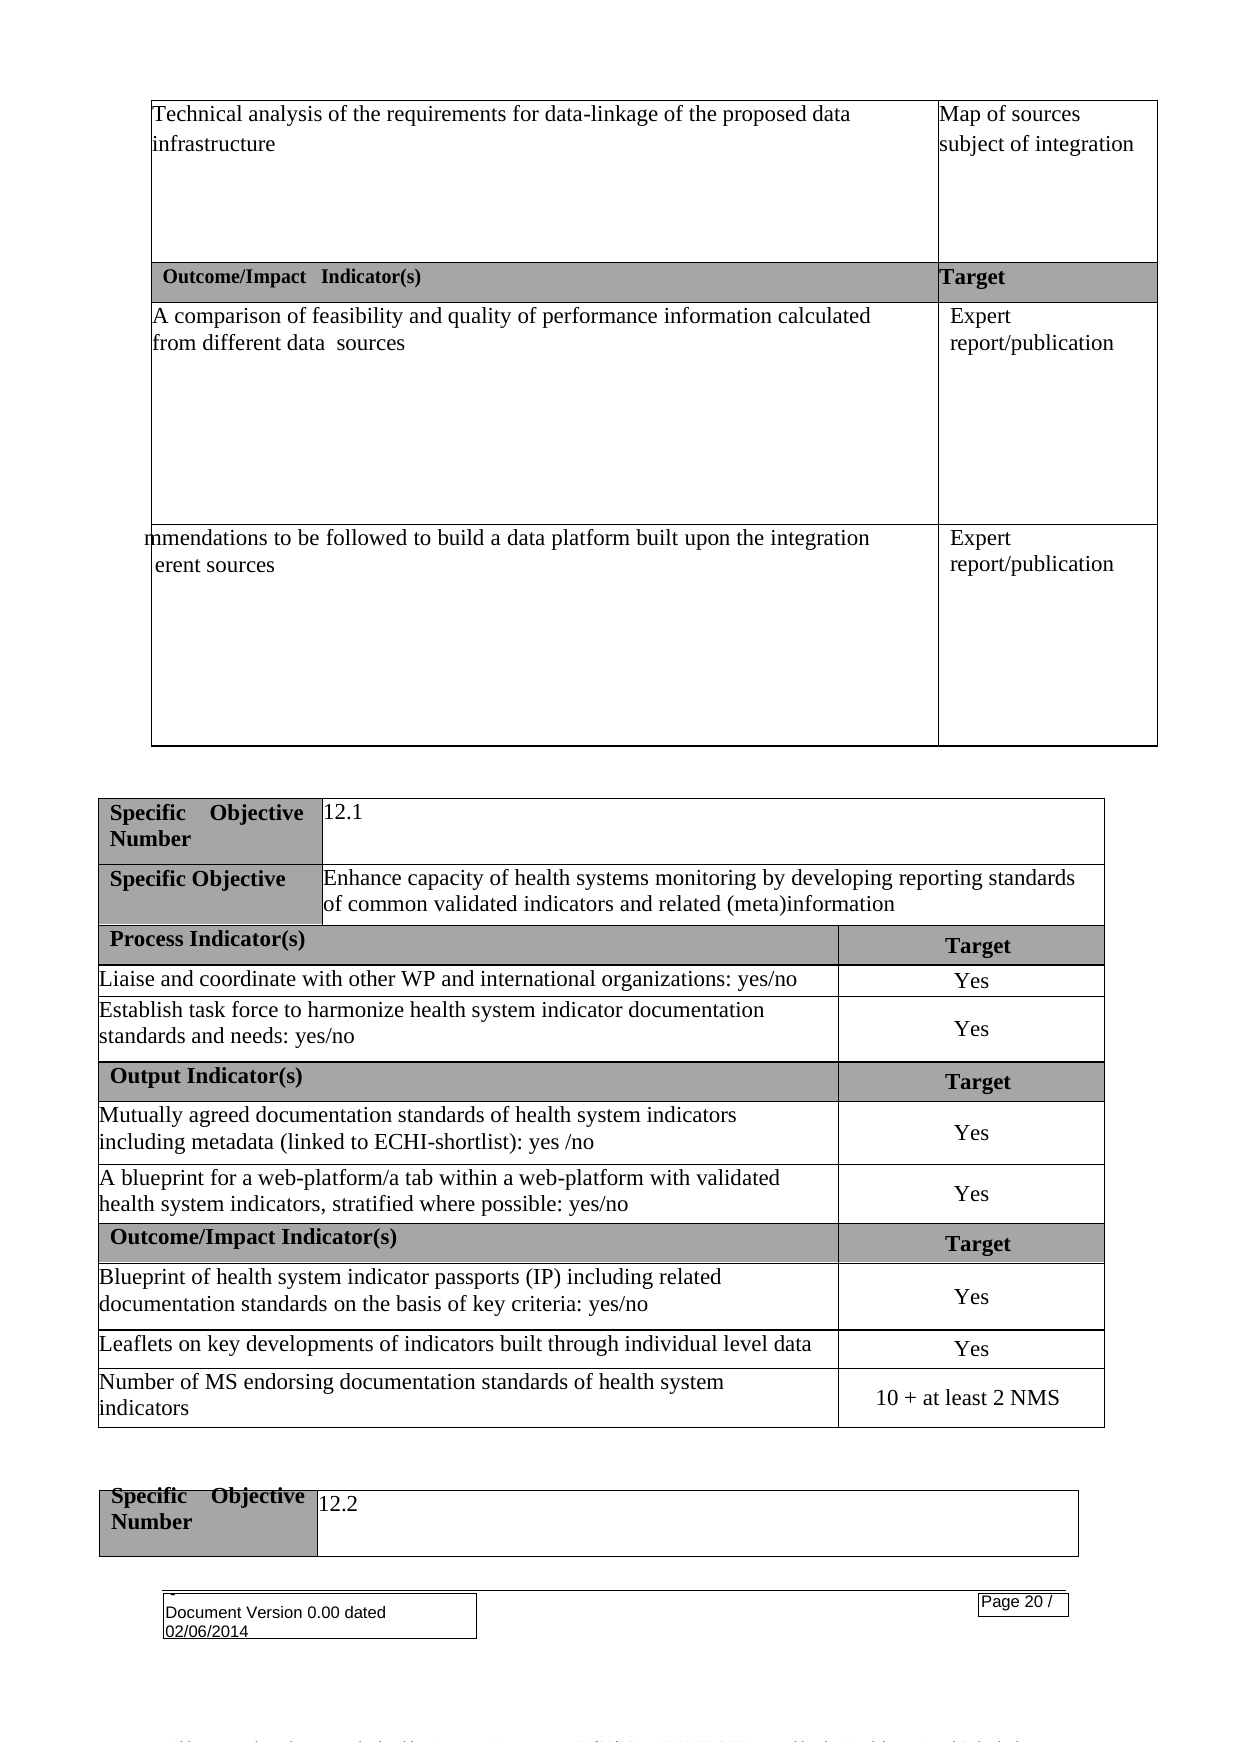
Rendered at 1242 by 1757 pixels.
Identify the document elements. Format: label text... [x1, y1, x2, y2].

table_cell 10 + at least 2 NMS [839, 1369, 1104, 1427]
table_header Map of sources subject of integration [939, 101, 1157, 262]
table_cell Expert report/publication [939, 303, 1157, 524]
table_cell Number of MS endorsing documentation standards of health system indicators [99, 1369, 838, 1427]
table_cell Output Indicator(s) [99, 1063, 838, 1101]
table_header 12.1 [323, 799, 1104, 864]
table_cell Yes [839, 997, 1104, 1061]
table_cell Yes [839, 1165, 1104, 1223]
table_cell Target [839, 926, 1104, 964]
table_cell Target [839, 1224, 1104, 1262]
table_header Technical analysis of the requirements for data-linkage of the proposed data infrastructure [152, 101, 938, 262]
table_cell Yes [839, 1264, 1104, 1329]
table_cell Yes [839, 1102, 1104, 1164]
table_cell Yes [839, 1331, 1104, 1367]
table_cell A blueprint for a web-platform/a tab within a web-platform with validated health system indicators, stratified where possible: yes/no [99, 1165, 838, 1223]
subtitle Specific Objective Number [111, 1483, 305, 1535]
text Page 20 / [981, 1592, 1094, 1611]
table_cell Mutually agreed documentation standards of health system indicators including metadata (linked to ECHI-shortlist): yes /no [99, 1102, 838, 1164]
table_cell Outcome/Impact Indicator(s) [152, 263, 938, 302]
table_cell Liaise and coordinate with other WP and international organizations: yes/no [99, 966, 838, 996]
table_cell mmendations to be followed to build a data platform built upon the integration erent sources [152, 525, 938, 745]
table_cell Outcome/Impact Indicator(s) [99, 1224, 838, 1262]
table_cell Enhance capacity of health systems monitoring by developing reporting standards of common validated indicators and related (meta)information [323, 865, 1104, 924]
picture [472, 1594, 476, 1638]
table_cell Yes [839, 966, 1104, 996]
table_cell Blueprint of health system indicator passports (IP) including related documentation standards on the basis of key criteria: yes/no [99, 1264, 838, 1329]
table_cell Target [839, 1063, 1104, 1101]
table_cell Establish task force to harmonize health system indicator documentation standards and needs: yes/no [99, 997, 838, 1061]
text Document Version 0.00 dated 02/06/2014 [165, 1603, 472, 1641]
table_header Specific Objective Number [99, 799, 322, 864]
table_cell A comparison of feasibility and quality of performance information calculated from different data sources [152, 303, 938, 524]
table_cell Expert report/publication [939, 525, 1157, 745]
table_cell Specific Objective [99, 865, 322, 924]
table_cell Leaflets on key developments of indicators built through individual level data [99, 1331, 838, 1367]
text 12.2 [318, 1490, 1094, 1516]
table_cell Target [939, 263, 1157, 302]
table_cell Process Indicator(s) [99, 926, 838, 964]
text - [170, 1584, 472, 1603]
picture [164, 1594, 170, 1638]
picture [979, 1594, 1068, 1616]
